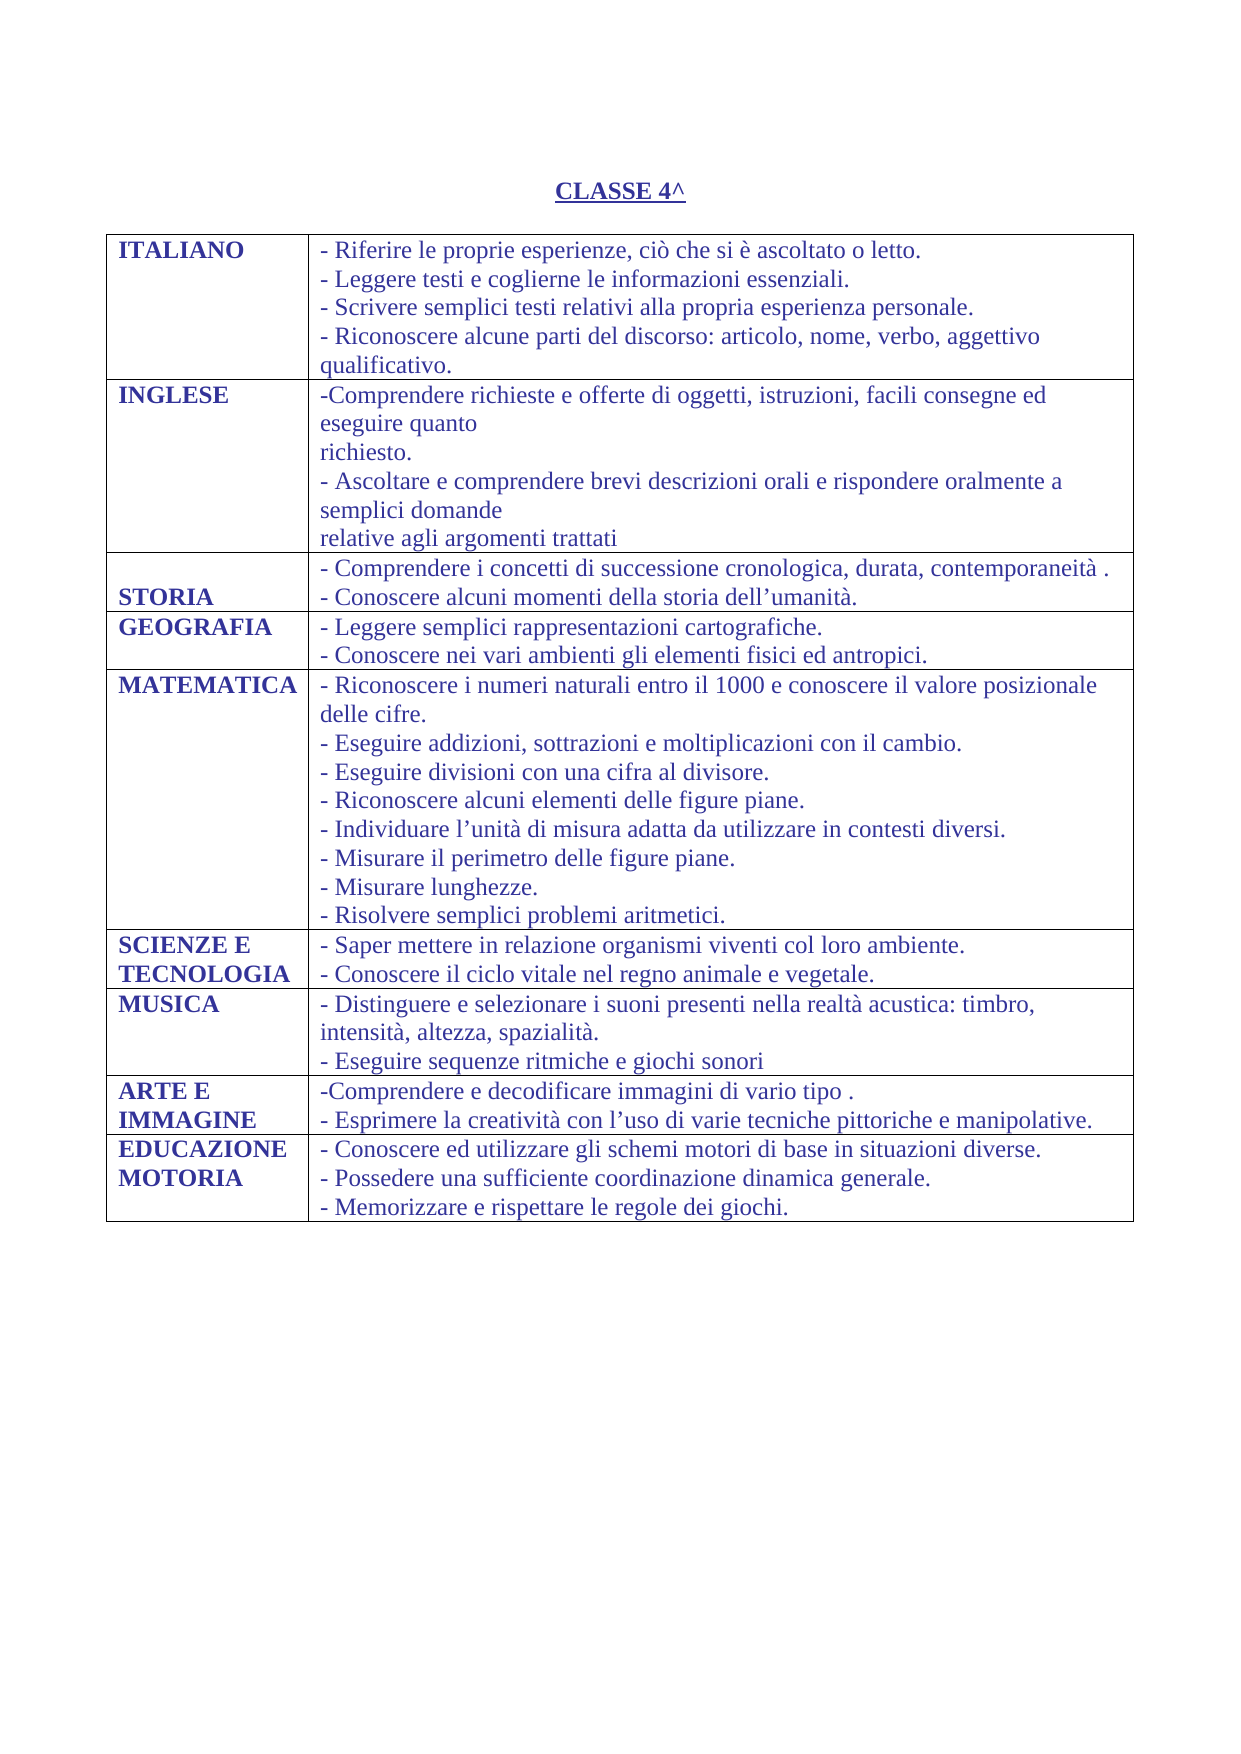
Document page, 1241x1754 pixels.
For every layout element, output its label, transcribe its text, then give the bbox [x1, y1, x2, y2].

table_cell - Saper mettere in relazione organismi viventi col loro ambiente. - Conoscere il ciclo vitale nel regno animale e vegetale. [309, 930, 1133, 988]
table_header - Riferire le proprie esperienze, ciò che si è ascoltato o letto. - Leggere testi e coglierne le informazioni essenziali. - Scrivere semplici testi relativi alla propria esperienza personale. - Riconoscere alcune parti del discorso: articolo, nome, verbo, aggettivo qualificativo. [309, 235, 1133, 379]
table_cell -Comprendere richieste e offerte di oggetti, istruzioni, facili consegne ed eseguire quanto richiesto. - Ascoltare e comprendere brevi descrizioni orali e rispondere oralmente a semplici domande relative agli argomenti trattati [309, 380, 1133, 552]
table_cell - Comprendere i concetti di successione cronologica, durata, contemporaneità . - Conoscere alcuni momenti della storia dell’umanità. [309, 553, 1133, 611]
table_cell - Conoscere ed utilizzare gli schemi motori di base in situazioni diverse. - Possedere una sufficiente coordinazione dinamica generale. - Memorizzare e rispettare le regole dei giochi. [309, 1135, 1133, 1221]
table_cell - Leggere semplici rappresentazioni cartografiche. - Conoscere nei vari ambienti gli elementi fisici ed antropici. [309, 612, 1133, 669]
table_cell - Riconoscere i numeri naturali entro il 1000 e conoscere il valore posizionale delle cifre. - Eseguire addizioni, sottrazioni e moltiplicazioni con il cambio. - Eseguire divisioni con una cifra al divisore. - Riconoscere alcuni elementi delle figure piane. - Individuare l’unità di misura adatta da utilizzare in contesti diversi. - Misurare il perimetro delle figure piane. - Misurare lunghezze. - Risolvere semplici problemi aritmetici. [309, 670, 1133, 929]
table_cell - Distinguere e selezionare i suoni presenti nella realtà acustica: timbro, intensità, altezza, spazialità. - Eseguire sequenze ritmiche e giochi sonori [309, 989, 1133, 1075]
table_cell INGLESE [107, 380, 308, 552]
table_cell MUSICA [107, 989, 308, 1075]
table_cell MATEMATICA [107, 670, 308, 929]
table_cell -Comprendere e decodificare immagini di vario tipo . - Esprimere la creatività con l’uso di varie tecniche pittoriche e manipolative. [309, 1076, 1133, 1133]
text CLASSE 4^ [118, 176, 1122, 205]
table_header ITALIANO [107, 235, 308, 379]
table_cell SCIENZE E TECNOLOGIA [107, 930, 308, 988]
table_cell GEOGRAFIA [107, 612, 308, 669]
table_cell ARTE E IMMAGINE [107, 1076, 308, 1133]
table_cell STORIA [107, 553, 308, 611]
table_cell EDUCAZIONE MOTORIA [107, 1135, 308, 1221]
